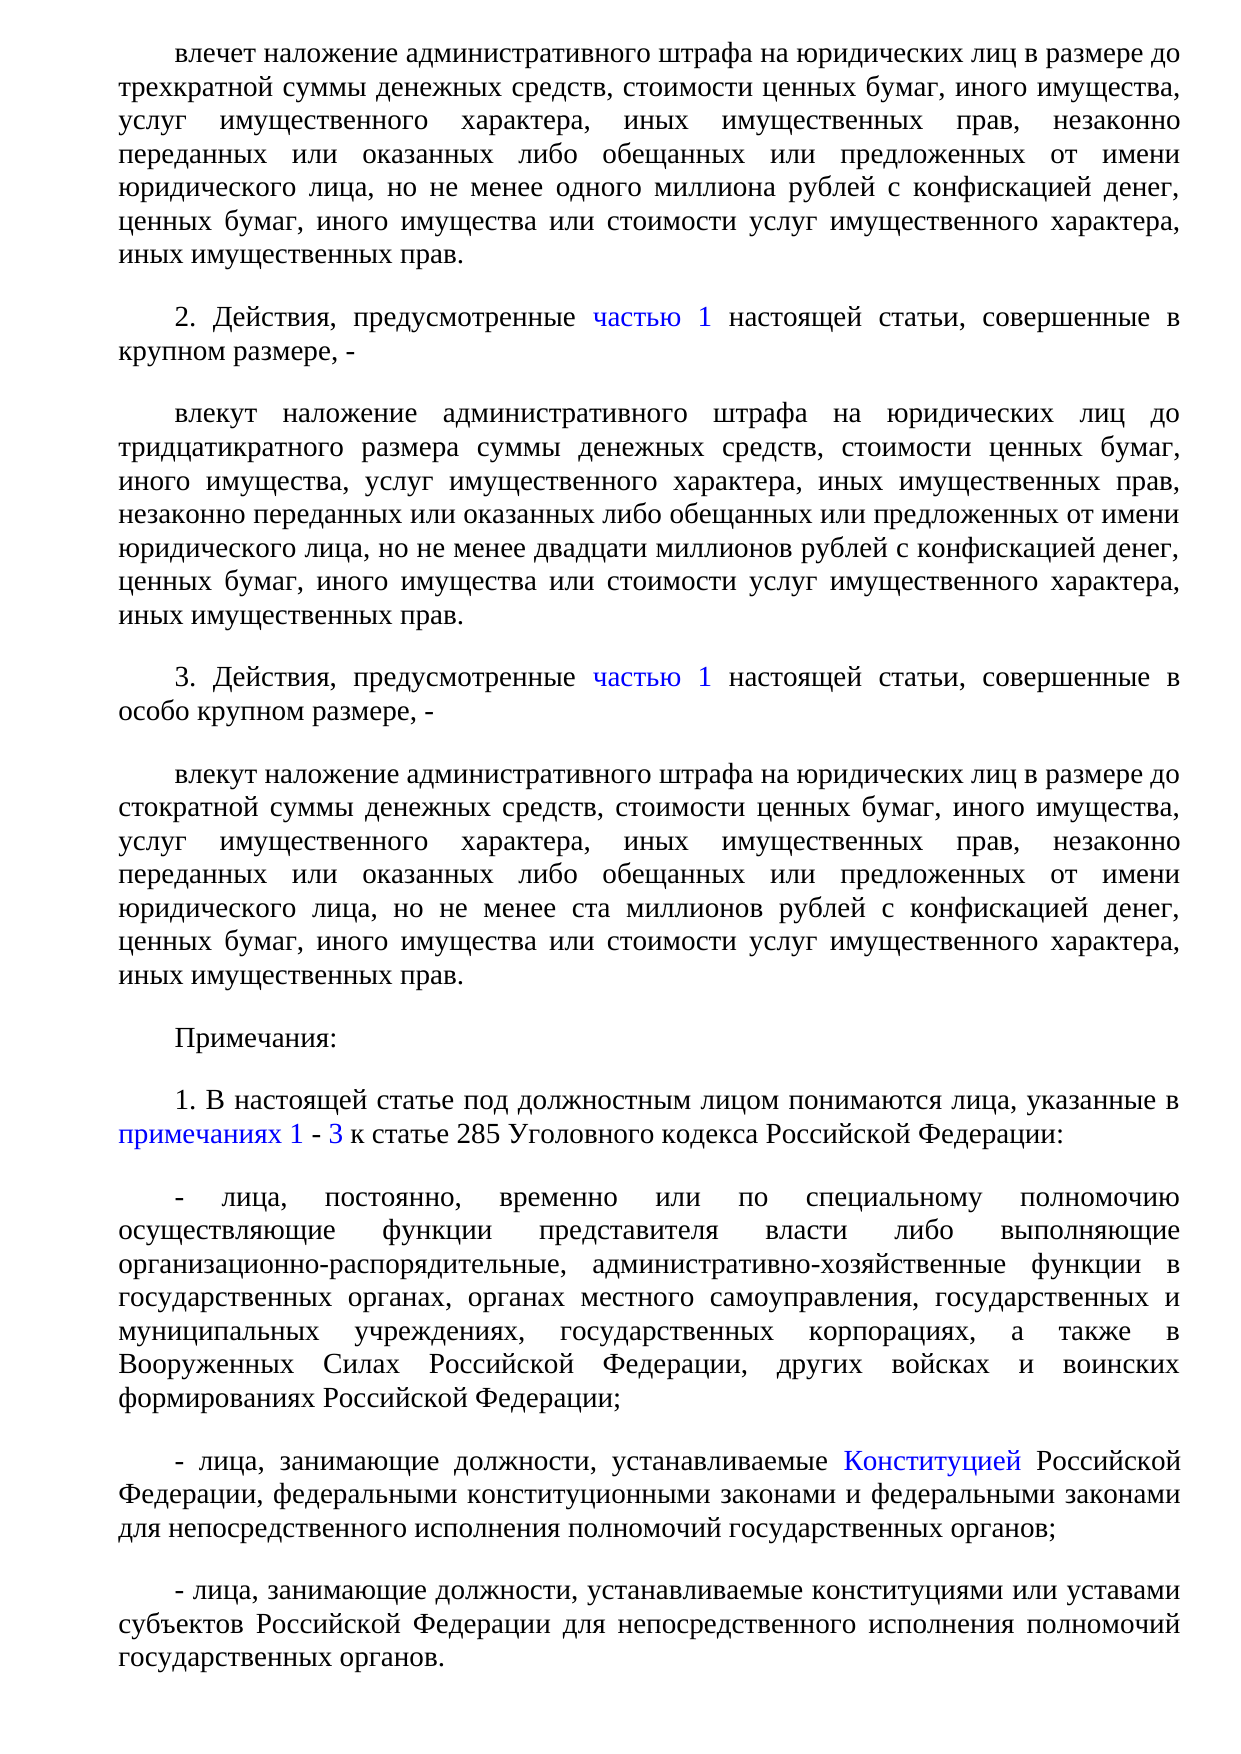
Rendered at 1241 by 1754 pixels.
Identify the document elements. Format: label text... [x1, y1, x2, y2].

text влекут наложение административного штрафа на юридических лиц до тридцатикратного размера суммы денежных средств, стоимости ценных бумаг, иного имущества, услуг имущественного характера, иных имущественных прав, незаконно переданных или оказанных либо обещанных или предложенных от имени юридического лица, но не менее двадцати миллионов рублей с конфискацией денег, ценных бумаг, иного имущества или стоимости услуг имущественного характера, иных имущественных прав. [118, 396, 1181, 630]
text влечет наложение административного штрафа на юридических лиц в размере до трехкратной суммы денежных средств, стоимости ценных бумаг, иного имущества, услуг имущественного характера, иных имущественных прав, незаконно переданных или оказанных либо обещанных или предложенных от имени юридического лица, но не менее одного миллиона рублей с конфискацией денег, ценных бумаг, иного имущества или стоимости услуг имущественного характера, иных имущественных прав. [118, 35, 1181, 270]
text Примечания: [118, 1020, 1181, 1053]
text - лица, постоянно, временно или по специальному полномочию осуществляющие функции представителя власти либо выполняющие организационно-распорядительные, административно-хозяйственные функции в государственных органах, органах местного самоуправления, государственных и муниципальных учреждениях, государственных корпорациях, а также в Вооруженных Силах Российской Федерации, других войсках и воинских формированиях Российской Федерации; [118, 1179, 1181, 1413]
text 2. Действия, предусмотренные частью 1 настоящей статьи, совершенные в крупном размере, - [118, 299, 1181, 366]
text 3. Действия, предусмотренные частью 1 настоящей статьи, совершенные в особо крупном размере, - [118, 659, 1181, 727]
text 1. В настоящей статье под должностным лицом понимаются лица, указанные в примечаниях 1 - 3 к статье 285 Уголовного кодекса Российской Федерации: [118, 1082, 1181, 1149]
text - лица, занимающие должности, устанавливаемые Конституцией Российской Федерации, федеральными конституционными законами и федеральными законами для непосредственного исполнения полномочий государственных органов; [118, 1443, 1181, 1543]
text влекут наложение административного штрафа на юридических лиц в размере до стократной суммы денежных средств, стоимости ценных бумаг, иного имущества, услуг имущественного характера, иных имущественных прав, незаконно переданных или оказанных либо обещанных или предложенных от имени юридического лица, но не менее ста миллионов рублей с конфискацией денег, ценных бумаг, иного имущества или стоимости услуг имущественного характера, иных имущественных прав. [118, 756, 1181, 991]
text - лица, занимающие должности, устанавливаемые конституциями или уставами субъектов Российской Федерации для непосредственного исполнения полномочий государственных органов. [118, 1572, 1181, 1673]
